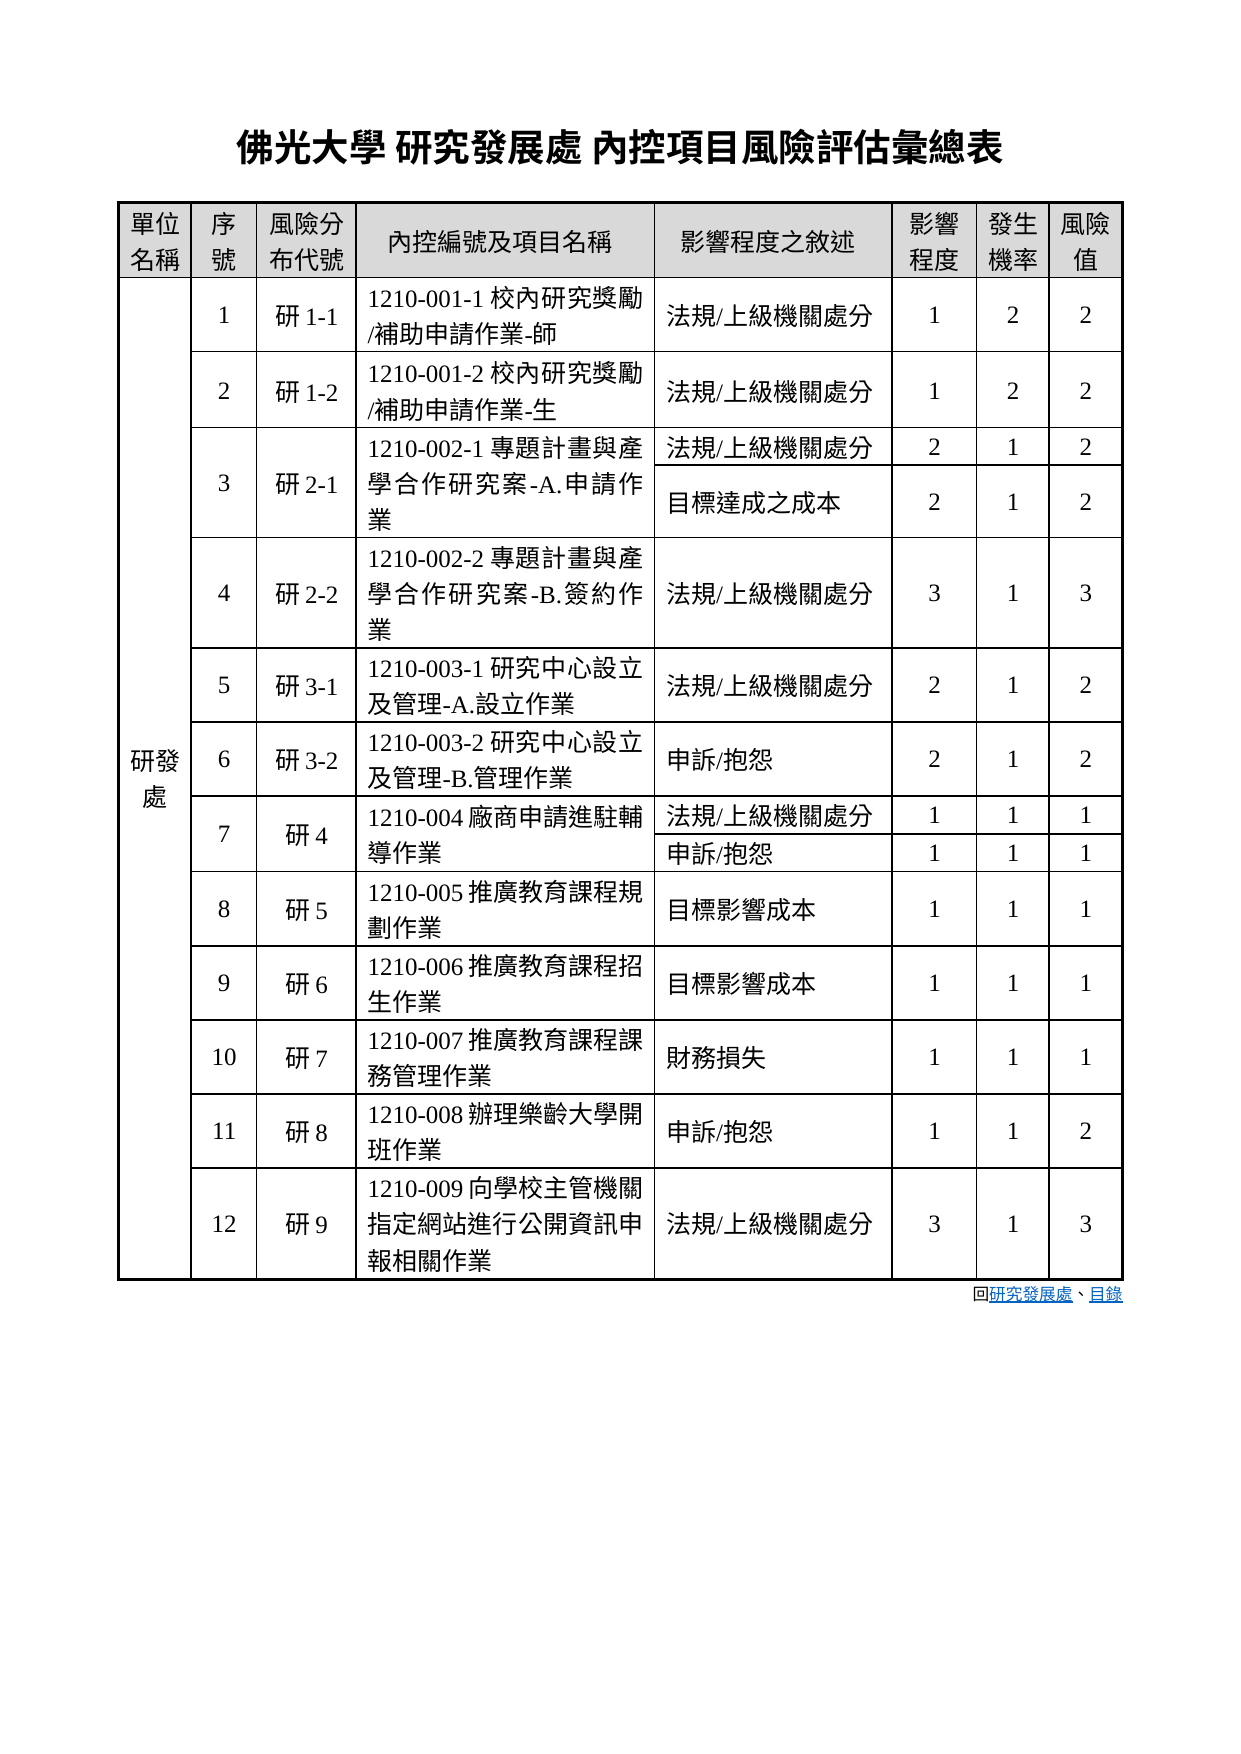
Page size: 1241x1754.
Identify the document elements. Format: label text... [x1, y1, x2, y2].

table_header 單位名稱 [120, 204, 190, 277]
table_cell 1 [977, 538, 1048, 647]
table_cell 申訴/抱怨 [655, 1095, 891, 1167]
table_cell 1 [1050, 872, 1121, 945]
table_header 影響程度 [893, 204, 976, 277]
table_cell 研3-2 [257, 723, 355, 795]
table_cell 1210-007推廣教育課程課務管理作業 [357, 1021, 654, 1093]
table_cell 研3-1 [257, 649, 355, 721]
table_cell 2 [1050, 278, 1121, 351]
table_cell 2 [893, 428, 976, 464]
table_cell 1 [893, 947, 976, 1019]
table_cell 3 [192, 428, 256, 537]
table_header 風險分布代號 [257, 204, 355, 277]
table_cell 1 [893, 1021, 976, 1093]
table_cell 1 [1050, 947, 1121, 1019]
table_cell 2 [1050, 428, 1121, 464]
table_cell 2 [1050, 723, 1121, 795]
table_cell 1 [977, 797, 1048, 833]
table_cell 12 [192, 1169, 256, 1277]
table_cell 8 [192, 872, 256, 945]
table_cell 1 [977, 723, 1048, 795]
table_cell 研7 [257, 1021, 355, 1093]
table_header 風險值 [1050, 204, 1121, 277]
table_cell 1 [893, 278, 976, 351]
table_cell 1 [893, 1095, 976, 1167]
table_cell 1210-004廠商申請進駐輔導作業 [357, 797, 654, 871]
table_header 影響程度之敘述 [655, 204, 891, 277]
table_cell 1 [977, 1169, 1048, 1277]
table_cell 3 [1050, 1169, 1121, 1277]
table_cell 2 [977, 352, 1048, 426]
table_cell 2 [1050, 466, 1121, 537]
table_cell 1 [977, 1095, 1048, 1167]
table_cell 1 [977, 1021, 1048, 1093]
table_cell 1210-001-2校內研究獎勵/補助申請作業-生 [357, 352, 654, 426]
table_cell 1 [1050, 835, 1121, 871]
table_cell 3 [1050, 538, 1121, 647]
text 回研究發展處、目錄 [118, 1281, 1122, 1305]
table_cell 研9 [257, 1169, 355, 1277]
table_cell 法規/上級機關處分 [655, 278, 891, 351]
table_cell 2 [192, 352, 256, 426]
table_cell 3 [893, 538, 976, 647]
table_cell 10 [192, 1021, 256, 1093]
table_cell 5 [192, 649, 256, 721]
table_cell 4 [192, 538, 256, 647]
table_cell 1210-001-1校內研究獎勵/補助申請作業-師 [357, 278, 654, 351]
table_cell 7 [192, 797, 256, 871]
table_cell 2 [893, 649, 976, 721]
table_cell 2 [1050, 1095, 1121, 1167]
table_cell 3 [893, 1169, 976, 1277]
table_cell 1 [977, 947, 1048, 1019]
table_cell 研2-2 [257, 538, 355, 647]
table_cell 目標影響成本 [655, 947, 891, 1019]
table_cell 申訴/抱怨 [655, 723, 891, 795]
table_cell 1 [977, 428, 1048, 464]
table_cell 2 [977, 278, 1048, 351]
table_cell 申訴/抱怨 [655, 835, 891, 871]
table_cell 1 [977, 835, 1048, 871]
table_header 內控編號及項目名稱 [357, 204, 654, 277]
table_cell 目標達成之成本 [655, 466, 891, 537]
table_cell 11 [192, 1095, 256, 1167]
table_cell 法規/上級機關處分 [655, 649, 891, 721]
table_cell 研1-2 [257, 352, 355, 426]
table_cell 1 [192, 278, 256, 351]
table_cell 法規/上級機關處分 [655, 428, 891, 464]
table_cell 法規/上級機關處分 [655, 797, 891, 833]
table_cell 研發處 [120, 278, 190, 1277]
table_cell 2 [1050, 649, 1121, 721]
table_cell 1210-005推廣教育課程規劃作業 [357, 872, 654, 945]
table_cell 2 [893, 466, 976, 537]
table_cell 1210-003-2研究中心設立及管理-B.管理作業 [357, 723, 654, 795]
table_header 序號 [192, 204, 256, 277]
table_cell 1 [977, 872, 1048, 945]
table_cell 研2-1 [257, 428, 355, 537]
table_cell 1210-008辦理樂齡大學開班作業 [357, 1095, 654, 1167]
table_cell 研6 [257, 947, 355, 1019]
table_cell 9 [192, 947, 256, 1019]
table_cell 目標影響成本 [655, 872, 891, 945]
table_cell 法規/上級機關處分 [655, 1169, 891, 1277]
table_cell 1210-009向學校主管機關指定網站進行公開資訊申報相關作業 [357, 1169, 654, 1277]
table_cell 1 [893, 835, 976, 871]
table_cell 財務損失 [655, 1021, 891, 1093]
table_cell 6 [192, 723, 256, 795]
table_cell 1 [977, 466, 1048, 537]
table_cell 法規/上級機關處分 [655, 538, 891, 647]
table_cell 1 [893, 352, 976, 426]
table_cell 研5 [257, 872, 355, 945]
table_cell 研1-1 [257, 278, 355, 351]
table_cell 1210-002-2專題計畫與產學合作研究案-B.簽約作業 [357, 538, 654, 647]
table_header 發生機率 [977, 204, 1048, 277]
table_cell 研4 [257, 797, 355, 871]
table_cell 1210-002-1專題計畫與產學合作研究案-A.申請作業 [357, 428, 654, 537]
table_cell 1 [1050, 797, 1121, 833]
table_cell 1210-006推廣教育課程招生作業 [357, 947, 654, 1019]
text 佛光大學 研究發展處 內控項目風險評估彙總表 [118, 118, 1122, 172]
table_cell 1 [893, 797, 976, 833]
table_cell 2 [893, 723, 976, 795]
table_cell 1 [1050, 1021, 1121, 1093]
table_cell 1 [893, 872, 976, 945]
table_cell 2 [1050, 352, 1121, 426]
table_cell 1 [977, 649, 1048, 721]
table_cell 研8 [257, 1095, 355, 1167]
table_cell 法規/上級機關處分 [655, 352, 891, 426]
table_cell 1210-003-1研究中心設立及管理-A.設立作業 [357, 649, 654, 721]
